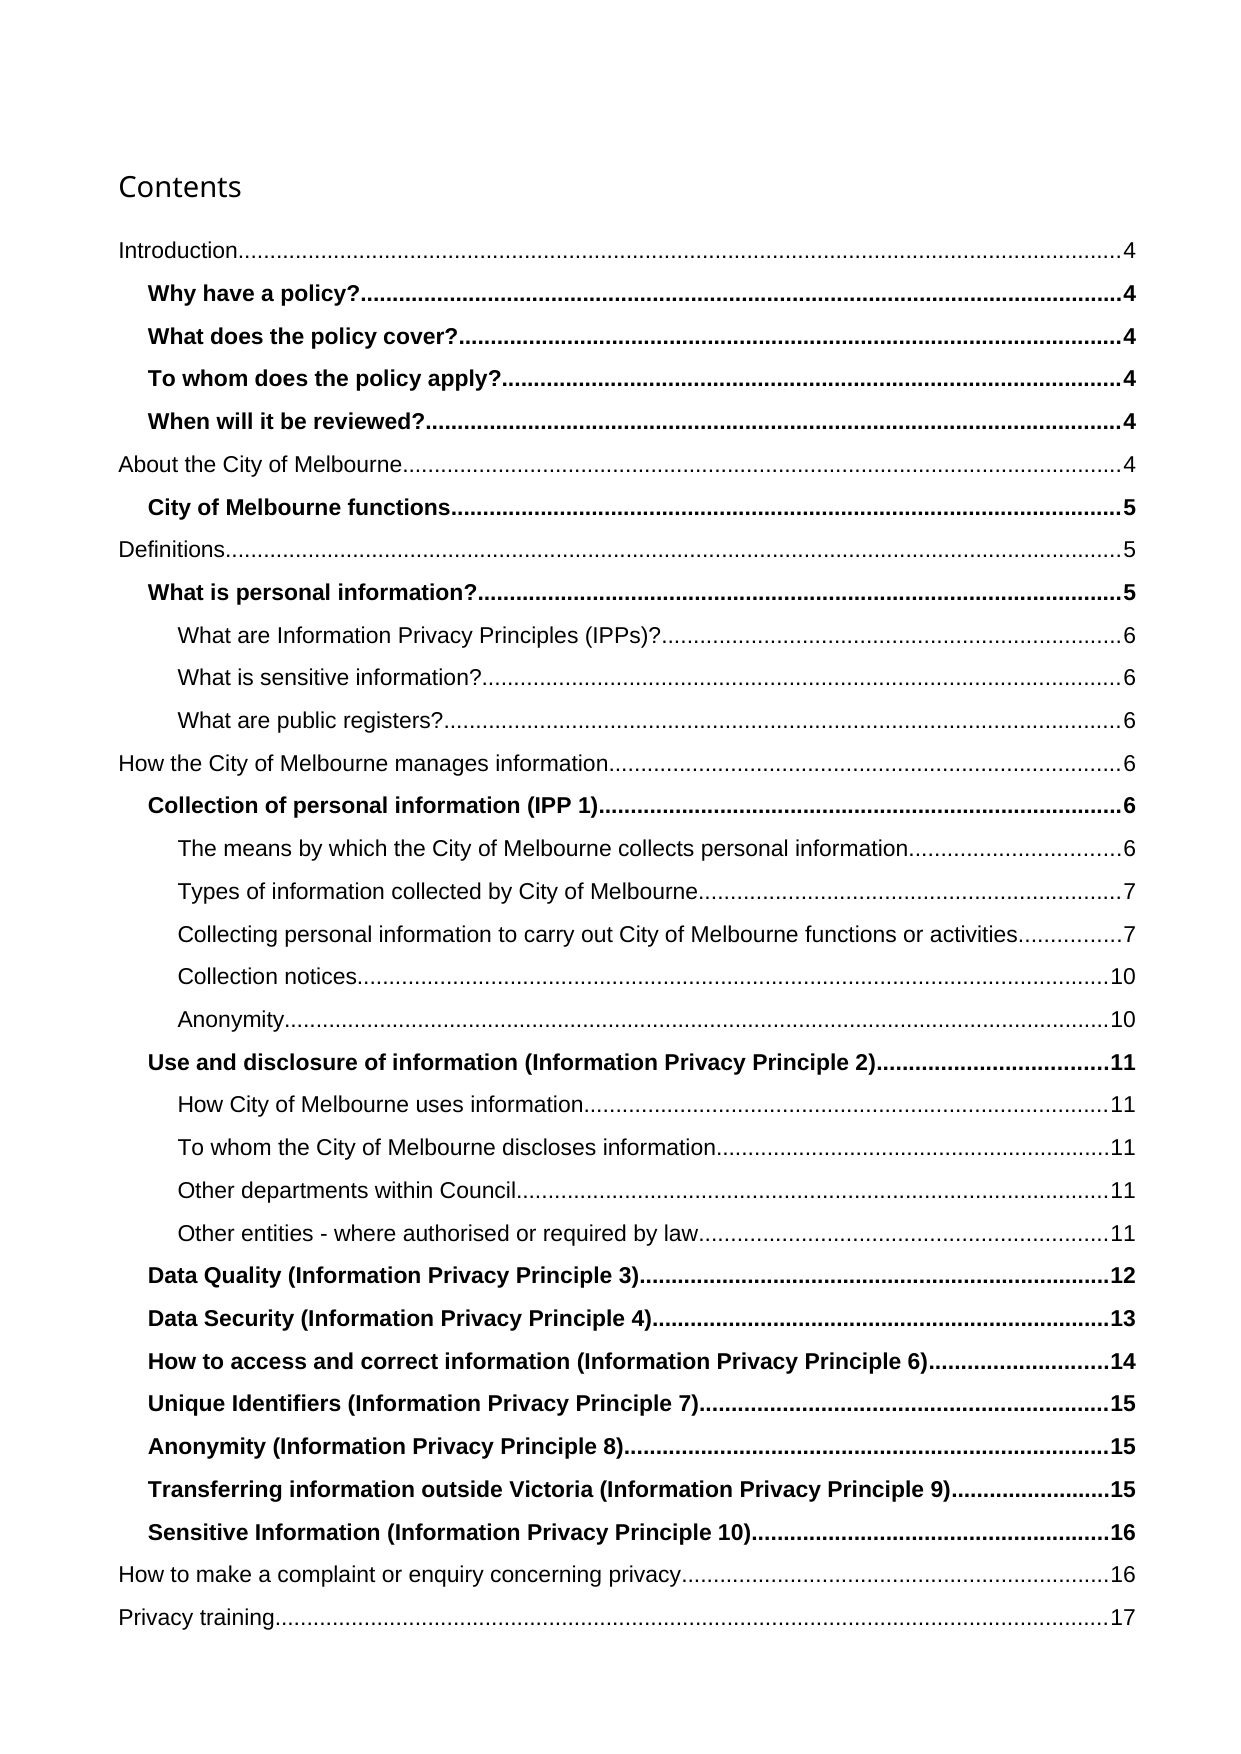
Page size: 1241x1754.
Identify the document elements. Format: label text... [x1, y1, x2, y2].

text What are Information Privacy Principles (IPPs)? 6 [177, 622, 1137, 648]
text Data Security (Information Privacy Principle 4) 13 [148, 1305, 1137, 1331]
text Collection notices 10 [177, 963, 1137, 989]
text Use and disclosure of information (Information Privacy Principle 2) 11 [148, 1049, 1137, 1075]
text The means by which the City of Melbourne collects personal information 6 [177, 835, 1137, 861]
text What does the policy cover? 4 [148, 323, 1137, 349]
text What is personal information? 5 [148, 579, 1137, 605]
text Why have a policy? 4 [148, 280, 1137, 306]
text When will it be reviewed? 4 [148, 408, 1137, 434]
text Sensitive Information (Information Privacy Principle 10) 16 [148, 1518, 1137, 1545]
text Definitions 5 [118, 536, 1137, 562]
text Anonymity 10 [177, 1006, 1137, 1032]
text What is sensitive information? 6 [177, 664, 1137, 691]
text To whom does the policy apply? 4 [148, 365, 1137, 392]
text Other entities - where authorised or required by law 11 [177, 1219, 1137, 1246]
text Collection of personal information (IPP 1) 6 [148, 792, 1137, 819]
text To whom the City of Melbourne discloses information 11 [177, 1134, 1137, 1160]
text Other departments within Council 11 [177, 1177, 1137, 1203]
text How to access and correct information (Information Privacy Principle 6) 14 [148, 1348, 1137, 1374]
text Introduction 4 [118, 237, 1137, 263]
text Types of information collected by City of Melbourne 7 [177, 878, 1137, 904]
text About the City of Melbourne 4 [118, 451, 1137, 477]
text What are public registers? 6 [177, 707, 1137, 733]
text Anonymity (Information Privacy Principle 8) 15 [148, 1433, 1137, 1459]
text Privacy training 17 [118, 1604, 1137, 1630]
subtitle Contents [118, 167, 1137, 206]
text Collecting personal information to carry out City of Melbourne functions or activities 7 [177, 921, 1137, 947]
text City of Melbourne functions 5 [148, 493, 1137, 520]
text Transferring information outside Victoria (Information Privacy Principle 9) 15 [148, 1476, 1137, 1502]
text How to make a complaint or enquiry concerning privacy 16 [118, 1561, 1137, 1587]
text How City of Melbourne uses information 11 [177, 1091, 1137, 1118]
text Unique Identifiers (Information Privacy Principle 7) 15 [148, 1390, 1137, 1417]
text Data Quality (Information Privacy Principle 3) 12 [148, 1262, 1137, 1288]
text How the City of Melbourne manages information 6 [118, 750, 1137, 776]
